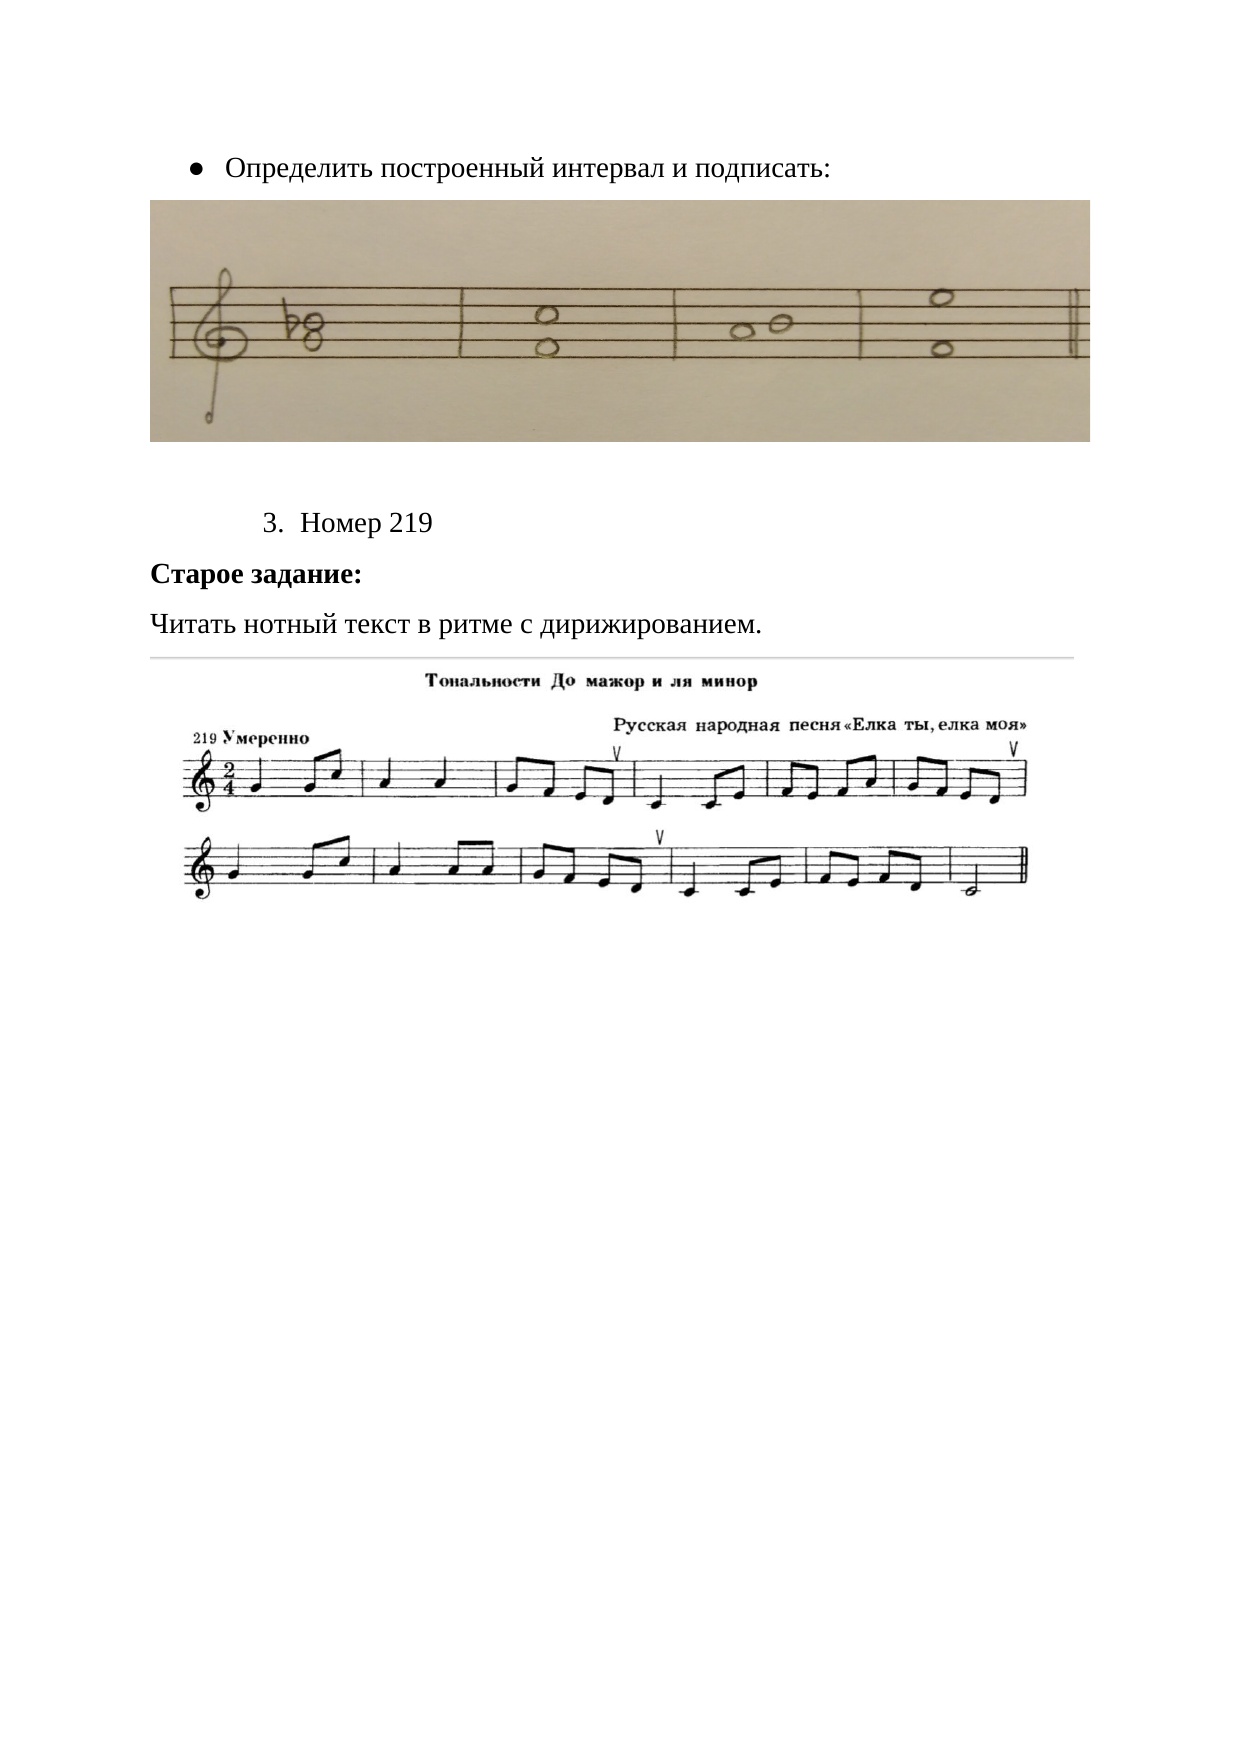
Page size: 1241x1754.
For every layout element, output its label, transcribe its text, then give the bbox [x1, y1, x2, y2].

picture [150, 200, 1091, 442]
list Определить построенный интервал и подписать: [187, 150, 1090, 183]
text Читать нотный текст в ритме с дирижированием. [150, 606, 1090, 639]
picture [150, 656, 1074, 931]
list Номер 219 [262, 505, 1090, 539]
text Старое задание: [150, 556, 1090, 589]
